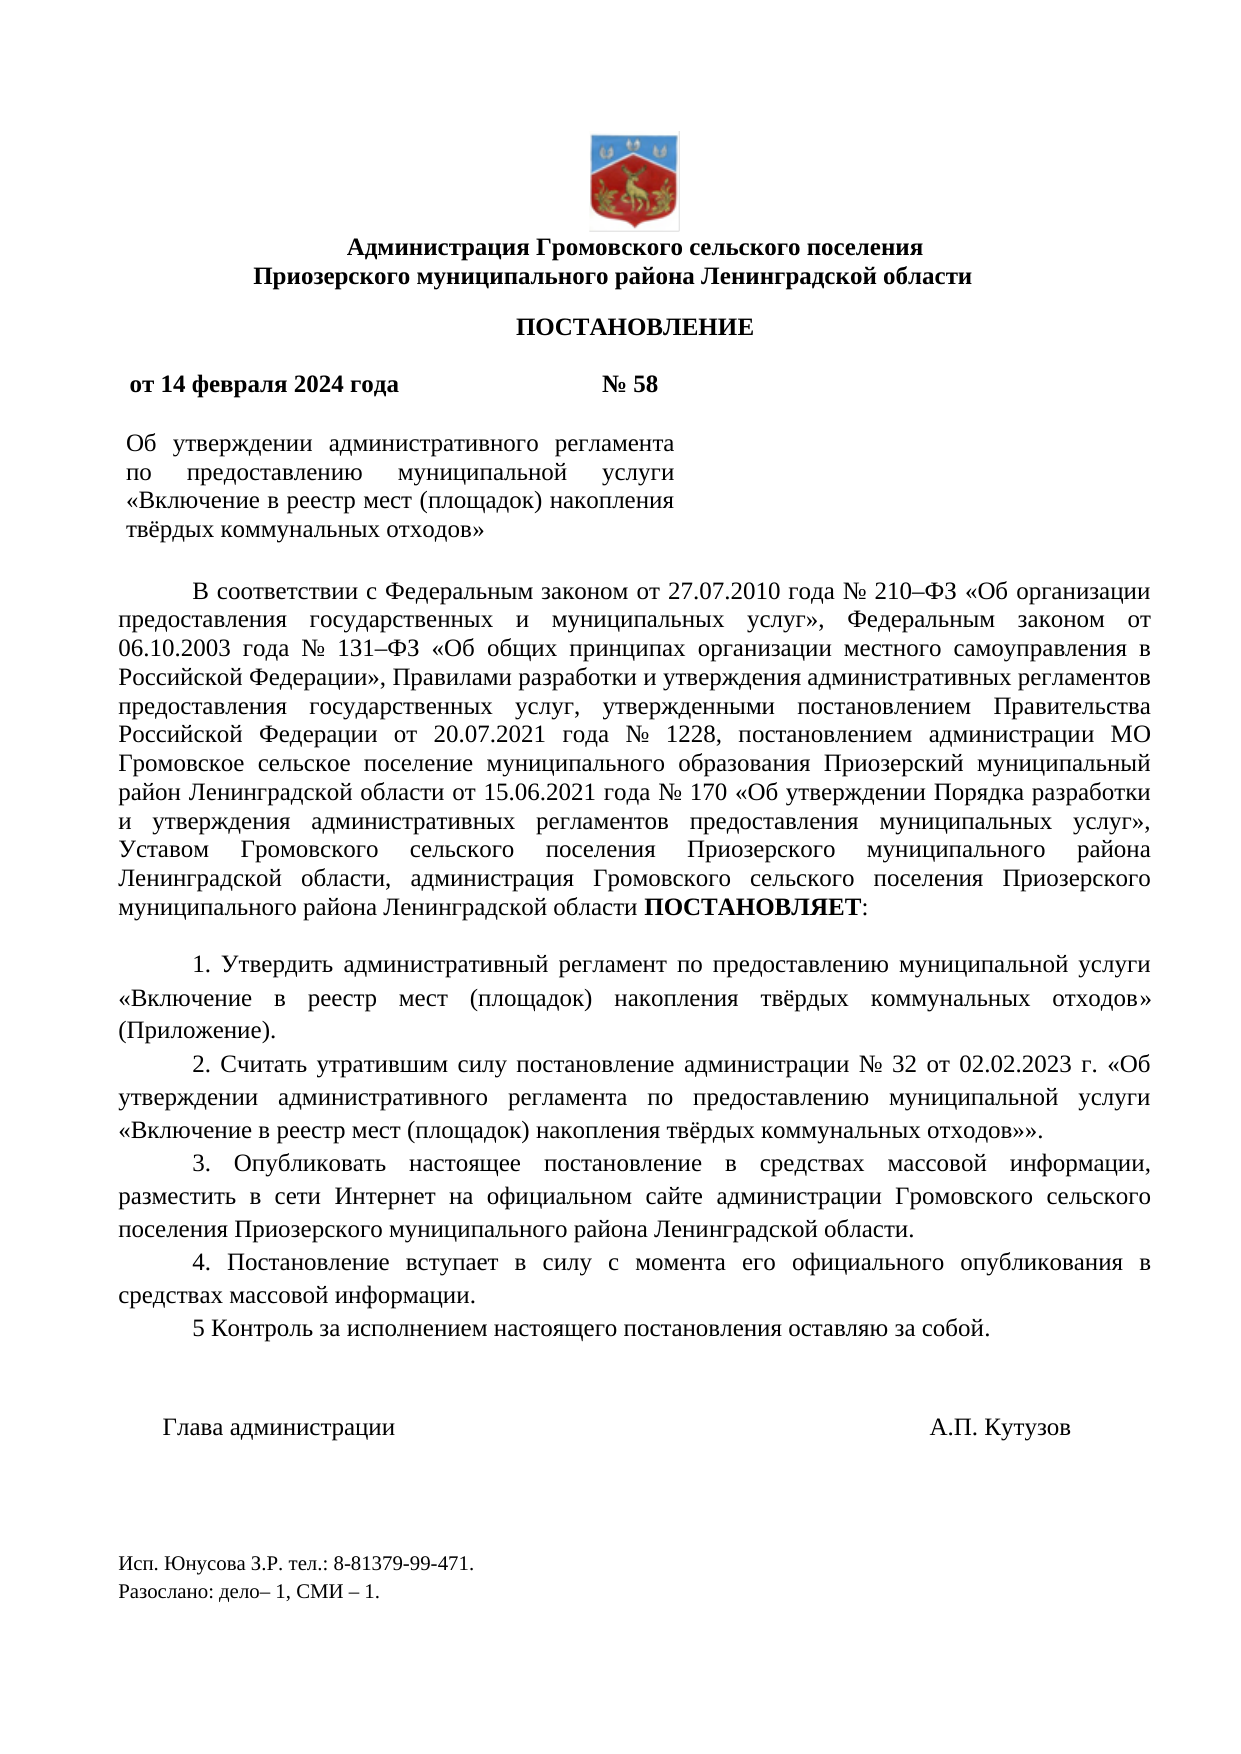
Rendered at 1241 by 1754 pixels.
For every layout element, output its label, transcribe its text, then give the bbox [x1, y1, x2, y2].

text Исп. Юнусова З.Р. тел.: 8-81379-99-471. [118, 1551, 1152, 1575]
picture [589, 131, 681, 233]
text 3. Опубликовать настоящее постановление в средствах массовой информации, разместить в сети Интернет на официальном сайте администрации Громовского сельского поселения Приозерского муниципального района Ленинградской области. [118, 1148, 1152, 1242]
text Администрация Громовского сельского поселения Приозерского муниципального района Ленинградской области [222, 232, 1004, 290]
table_header от 14 февраля 2024 года [118, 369, 591, 399]
text 4. Постановление вступает в силу с момента его официального опубликования в средствах массовой информации. [118, 1247, 1152, 1308]
table_header № 58 [591, 369, 1086, 399]
table_header Об утверждении административного регламента по предоставлению муниципальной услуги «Включение в реестр мест (площадок) накопления твёрдых коммунальных отходов» [115, 428, 686, 547]
text 2. Считать утратившим силу постановление администрации № 32 от 02.02.2023 г. «Об утверждении административного регламента по предоставлению муниципальной услуги «Включение в реестр мест (площадок) накопления твёрдых коммунальных отходов»». [118, 1049, 1152, 1143]
text ПОСТАНОВЛЕНИE [118, 312, 1152, 340]
text 1. Утвердить административный регламент по предоставлению муниципальной услуги «Включение в реестр мест (площадок) накопления твёрдых коммунальных отходов» (Приложение). [118, 949, 1152, 1044]
text Разослано: дело– 1, СМИ – 1. [118, 1579, 1152, 1603]
text 5 Контроль за исполнением настоящего постановления оставляю за собой. [118, 1313, 1152, 1342]
text Глава администрации А.П. Кутузов [118, 1412, 1152, 1441]
text В соответствии с Федеральным законом от 27.07.2010 года № 210–ФЗ «Об организации предоставления государственных и муниципальных услуг», Федеральным законом от 06.10.2003 года № 131–ФЗ «Об общих принципах организации местного самоуправления в Российской Федерации», Правилами разработки и утверждения административных регламентов предоставления государственных услуг, утвержденными постановлением Правительства Российской Федерации от 20.07.2021 года № 1228, постановлением администрации МО Громовское сельское поселение муниципального образования Приозерский муниципальный район Ленинградской области от 15.06.2021 года № 170 «Об утверждении Порядка разработки и утверждения административных регламентов предоставления муниципальных услуг», Уставом Громовского сельского поселения Приозерского муниципального района Ленинградской области, администрация Громовского сельского поселения Приозерского муниципального района Ленинградской области ПОСТАНОВЛЯЕТ: [118, 576, 1152, 921]
